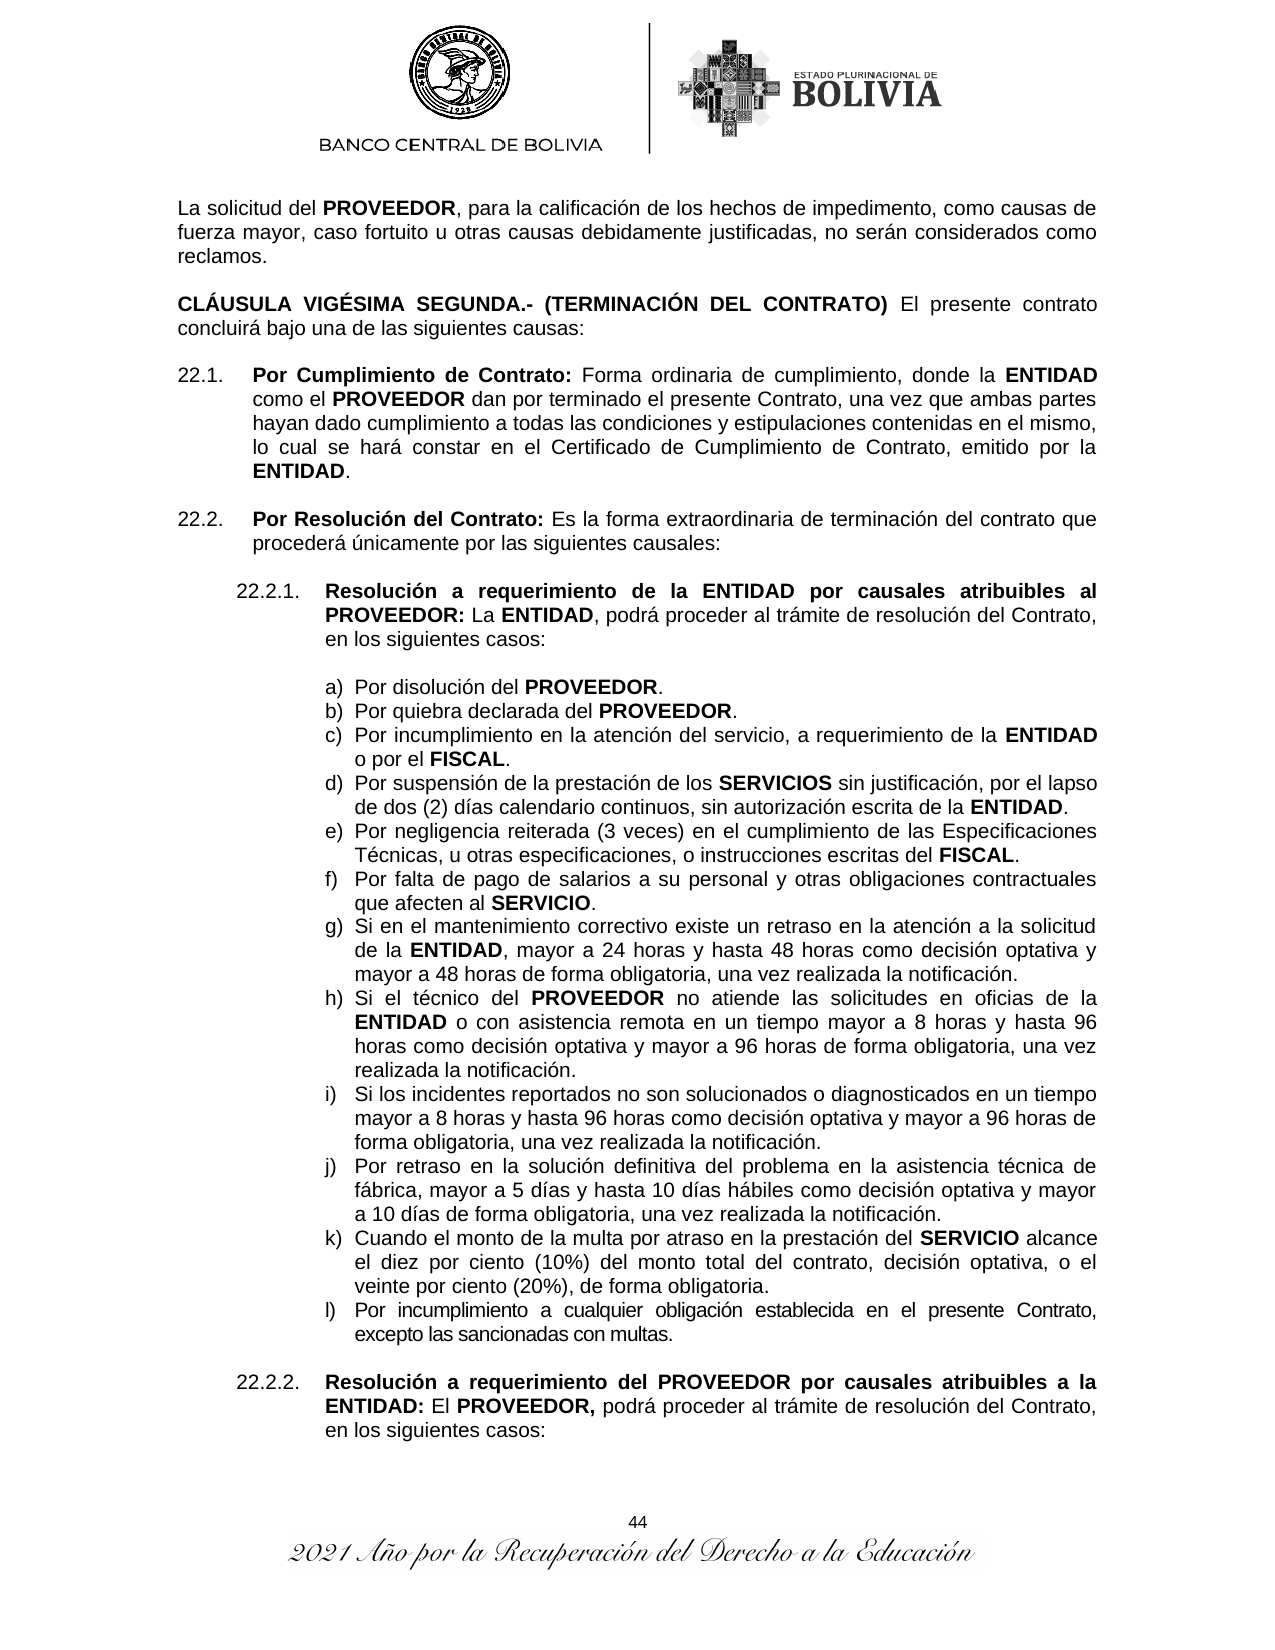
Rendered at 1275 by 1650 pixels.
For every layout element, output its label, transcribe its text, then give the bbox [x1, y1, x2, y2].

picture [10, 9, 1273, 173]
list Por Resolución del Contrato: Es la forma extraordinaria de terminación del contrato que procederá únicamente por las siguientes causales: [177, 507, 1098, 555]
list Resolución a requerimiento de la ENTIDAD por causales atribuibles al PROVEEDOR: La ENTIDAD, podrá proceder al trámite de resolución del Contrato, en los siguientes casos: [236, 579, 1098, 651]
list Cuando el monto de la multa por atraso en la prestación del SERVICIO alcance el diez por ciento (10%) del monto total del contrato, decisión optativa, o el veinte por ciento (20%), de forma obligatoria. [325, 1226, 1098, 1298]
picture [287, 1533, 988, 1571]
list Si en el mantenimiento correctivo existe un retraso en la atención a la solicitud de la ENTIDAD, mayor a 24 horas y hasta 48 horas como decisión optativa y mayor a 48 horas de forma obligatoria, una vez realizada la notificación. [325, 914, 1098, 986]
list Si los incidentes reportados no son solucionados o diagnosticados en un tiempo mayor a 8 horas y hasta 96 horas como decisión optativa y mayor a 96 horas de forma obligatoria, una vez realizada la notificación. [325, 1082, 1098, 1154]
list Resolución a requerimiento del PROVEEDOR por causales atribuibles a la ENTIDAD: El PROVEEDOR, podrá proceder al trámite de resolución del Contrato, en los siguientes casos: [236, 1369, 1098, 1441]
list Por incumplimiento en la atención del servicio, a requerimiento de la ENTIDAD o por el FISCAL. [325, 723, 1098, 771]
text La solicitud del PROVEEDOR, para la calificación de los hechos de impedimento, como causas de fuerza mayor, caso fortuito u otras causas debidamente justificadas, no serán considerados como reclamos. [177, 173, 1098, 267]
text CLÁUSULA VIGÉSIMA SEGUNDA.- (TERMINACIÓN DEL CONTRATO) El presente contrato concluirá bajo una de las siguientes causas: [177, 291, 1098, 339]
list Por negligencia reiterada (3 veces) en el cumplimiento de las Especificaciones Técnicas, u otras especificaciones, o instrucciones escritas del FISCAL. [325, 818, 1098, 866]
list Por falta de pago de salarios a su personal y otras obligaciones contractuales que afecten al SERVICIO. [325, 866, 1098, 914]
list Por disolución del PROVEEDOR. [325, 675, 1098, 699]
list Por suspensión de la prestación de los SERVICIOS sin justificación, por el lapso de dos (2) días calendario continuos, sin autorización escrita de la ENTIDAD. [325, 771, 1098, 818]
list Por incumplimiento a cualquier obligación establecida en el presente Contrato, excepto las sancionadas con multas. [325, 1298, 1098, 1346]
list Por retraso en la solución definitiva del problema en la asistencia técnica de fábrica, mayor a 5 días y hasta 10 días hábiles como decisión optativa y mayor a 10 días de forma obligatoria, una vez realizada la notificación. [325, 1154, 1098, 1226]
list Por quiebra declarada del PROVEEDOR. [325, 699, 1098, 723]
list Si el técnico del PROVEEDOR no atiende las solicitudes en oficias de la ENTIDAD o con asistencia remota en un tiempo mayor a 8 horas y hasta 96 horas como decisión optativa y mayor a 96 horas de forma obligatoria, una vez realizada la notificación. [325, 986, 1098, 1082]
list Por Cumplimiento de Contrato: Forma ordinaria de cumplimiento, donde la ENTIDAD como el PROVEEDOR dan por terminado el presente Contrato, una vez que ambas partes hayan dado cumplimiento a todas las condiciones y estipulaciones contenidas en el mismo, lo cual se hará constar en el Certificado de Cumplimiento de Contrato, emitido por la ENTIDAD. [177, 363, 1098, 483]
